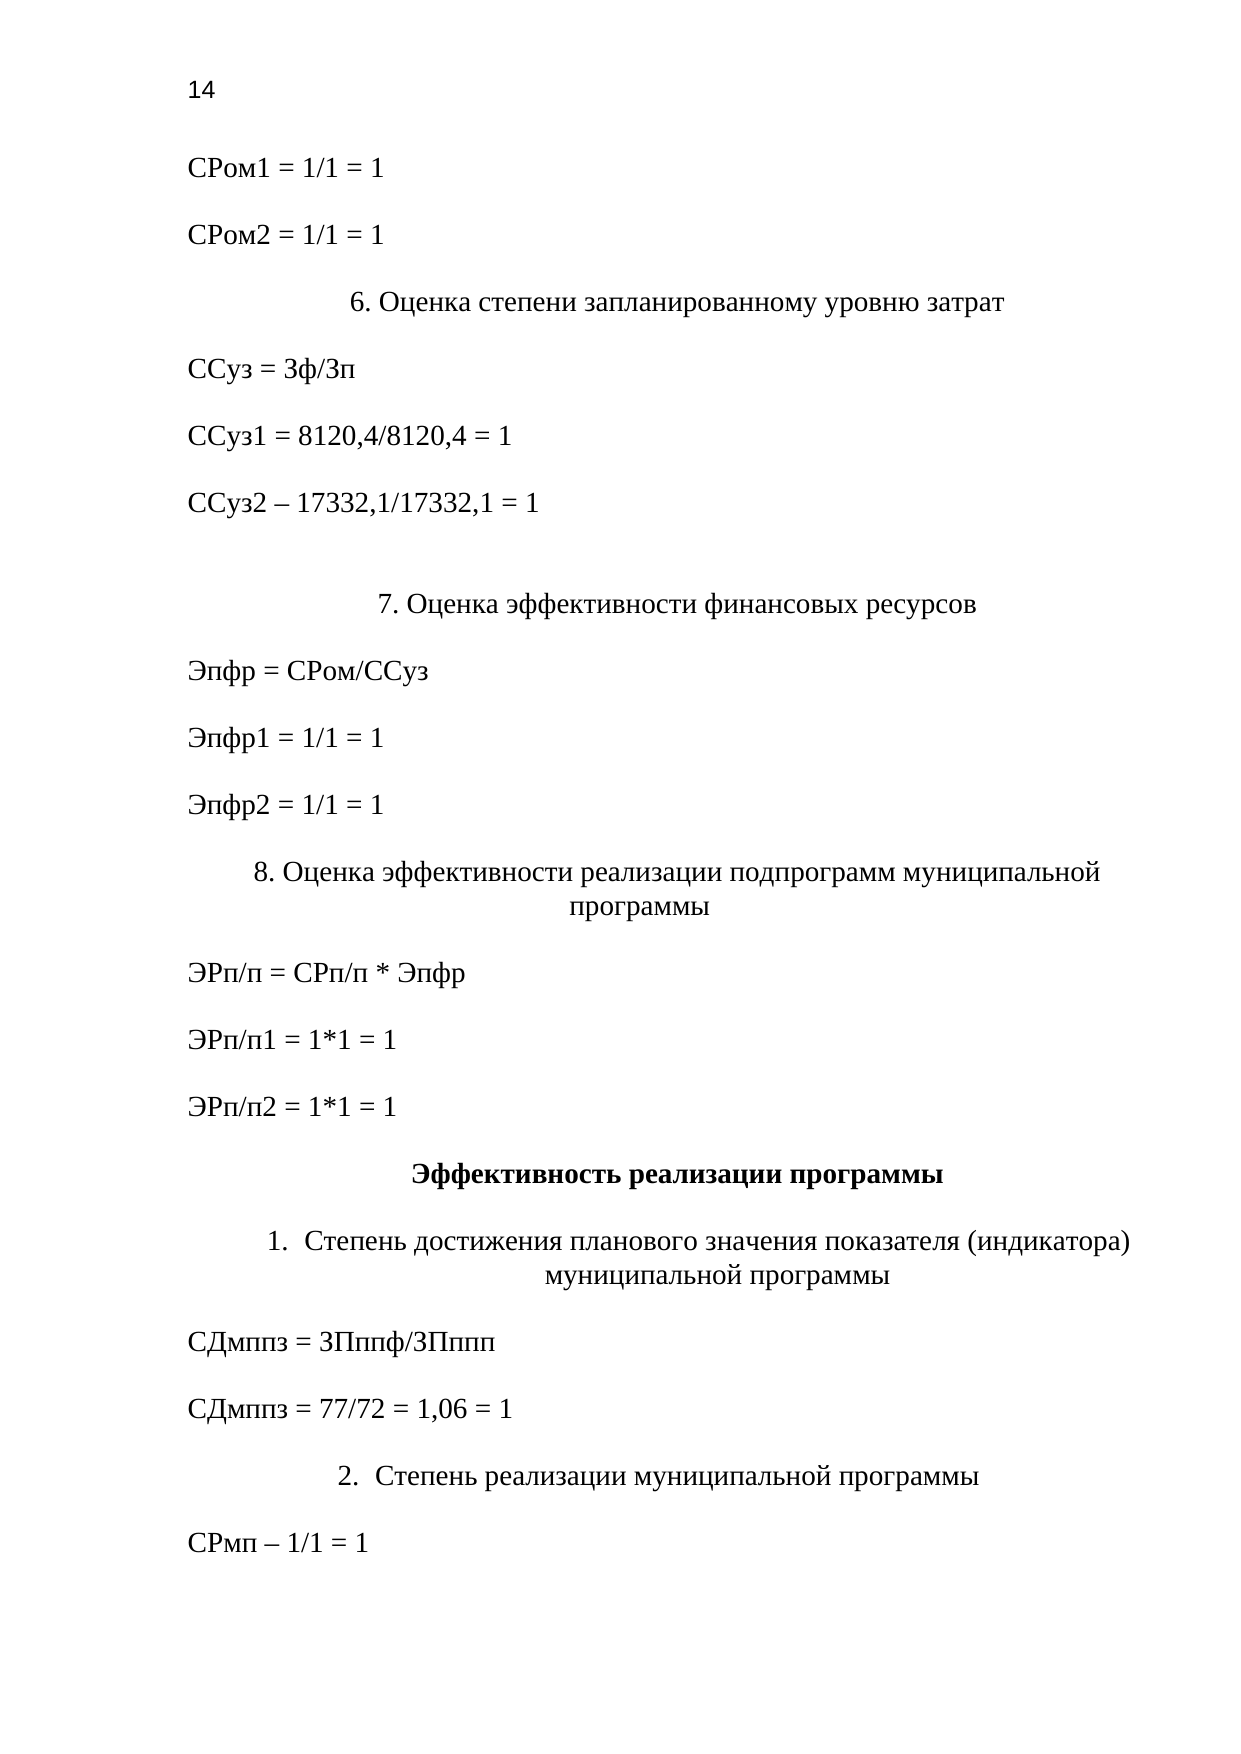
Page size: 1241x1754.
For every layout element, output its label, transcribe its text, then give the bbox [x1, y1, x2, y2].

text ЭРп/п = СРп/п * Эпфр [112, 955, 1167, 988]
text СДмппз = ЗПппф/ЗПппп [112, 1324, 1167, 1357]
text Эпфр = СРом/ССуз [112, 653, 1167, 687]
text ССуз2 – 17332,1/17332,1 = 1 [112, 485, 1167, 519]
text ССуз1 = 8120,4/8120,4 = 1 [112, 418, 1167, 452]
text Эффективность реализации программы [112, 1156, 1167, 1190]
text СДмппз = 77/72 = 1,06 = 1 [112, 1391, 1167, 1424]
text 7. Оценка эффективности финансовых ресурсов [112, 586, 1167, 619]
list Степень реализации муниципальной программы [150, 1458, 1167, 1492]
text ССуз = Зф/Зп [112, 351, 1167, 385]
text Эпфр1 = 1/1 = 1 [112, 720, 1167, 754]
text 6. Оценка степени запланированному уровню затрат [112, 284, 1167, 318]
list Степень достижения планового значения показателя (индикатора) муниципальной программы [231, 1223, 1167, 1290]
text 8. Оценка эффективности реализации подпрограмм муниципальной программы [112, 854, 1167, 921]
text ЭРп/п2 = 1*1 = 1 [112, 1089, 1167, 1123]
text СРом1 = 1/1 = 1 [112, 150, 1167, 183]
text Эпфр2 = 1/1 = 1 [112, 787, 1167, 821]
text СРмп – 1/1 = 1 [112, 1525, 1167, 1559]
text ЭРп/п1 = 1*1 = 1 [112, 1022, 1167, 1056]
text СРом2 = 1/1 = 1 [112, 217, 1167, 251]
